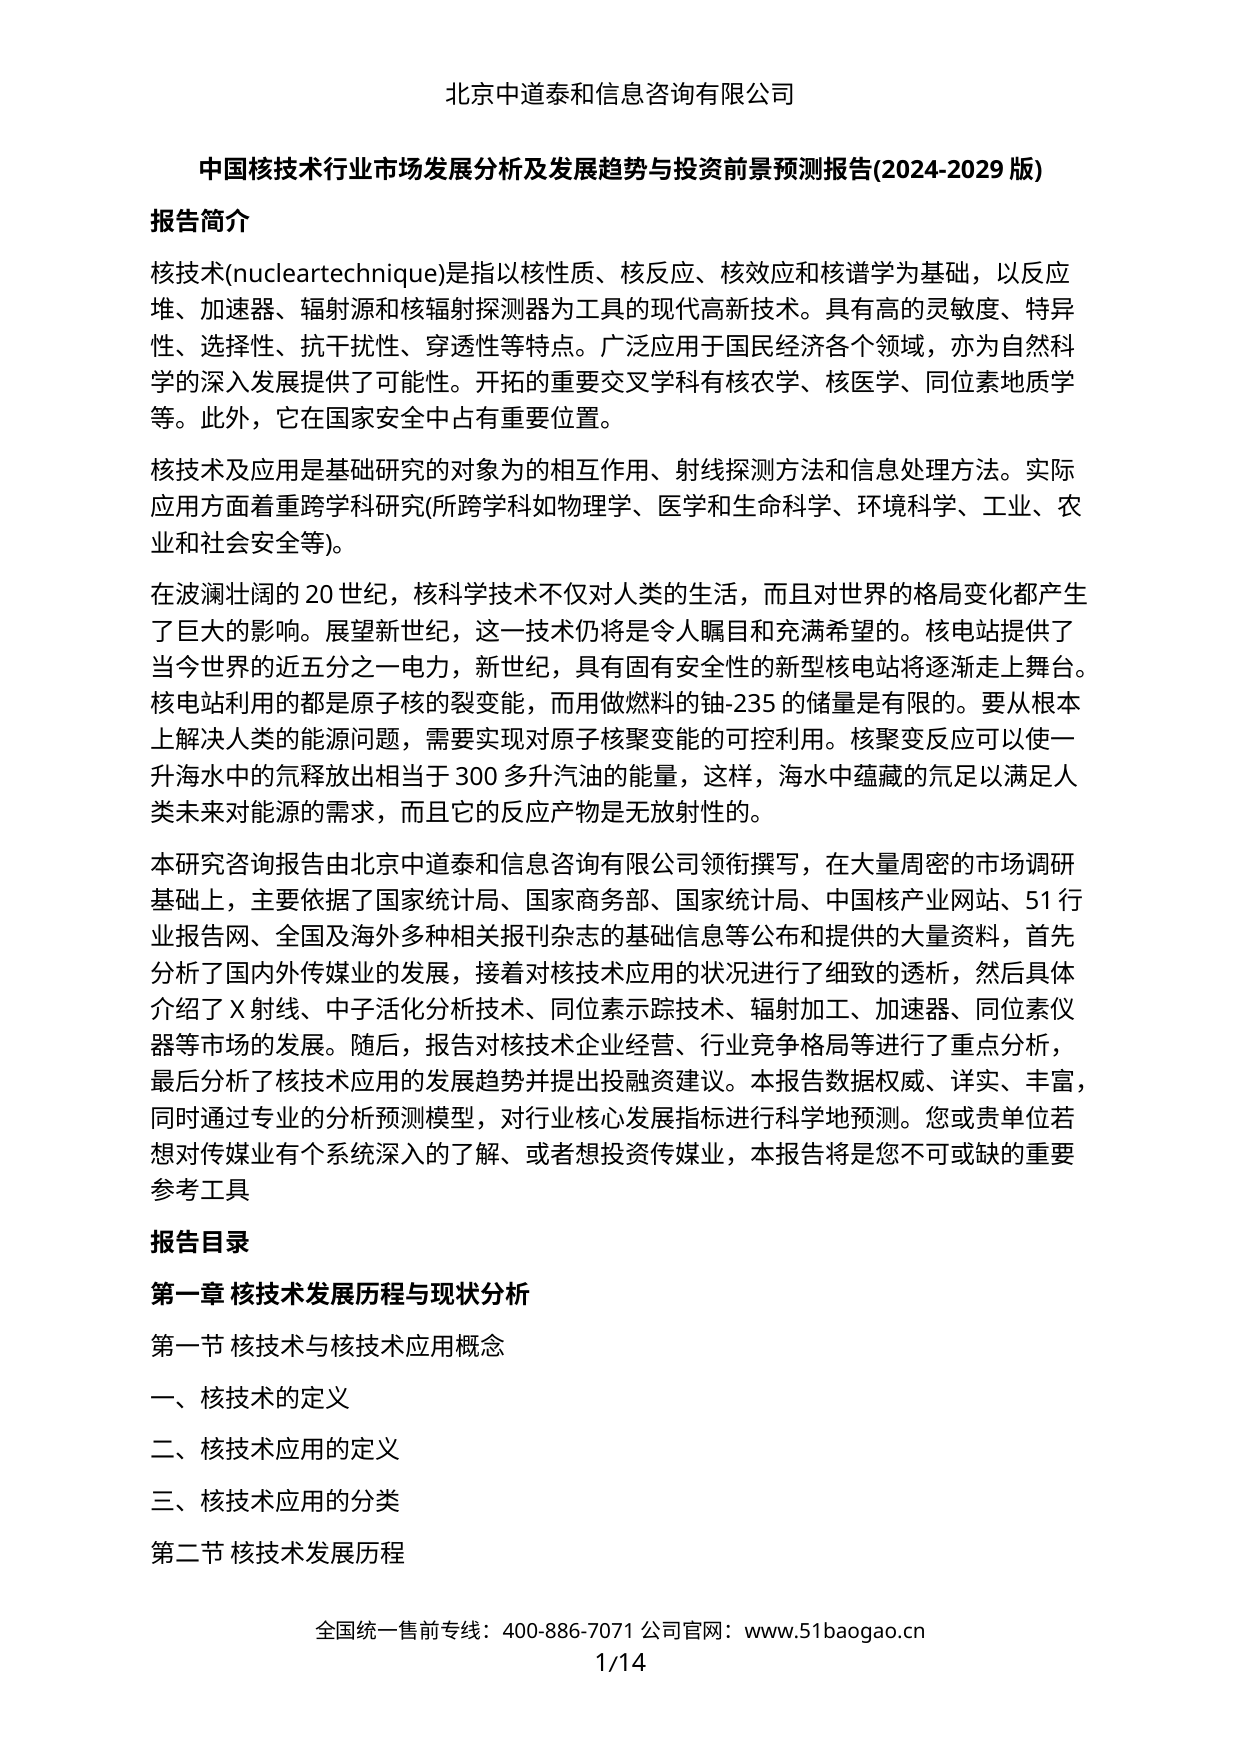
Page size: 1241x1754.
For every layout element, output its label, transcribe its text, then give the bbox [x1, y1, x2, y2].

text 核技术(nucleartechnique)是指以核性质、核反应、核效应和核谱学为基础，以反应堆、加速器、辐射源和核辐射探测器为工具的现代高新技术。具有高的灵敏度、特异性、选择性、抗干扰性、穿透性等特点。广泛应用于国民经济各个领域，亦为自然科学的深入发展提供了可能性。开拓的重要交叉学科有核农学、核医学、同位素地质学等。此外，它在国家安全中占有重要位置。 [150, 254, 1090, 435]
text 二、核技术应用的定义 [150, 1430, 1090, 1466]
text 第一节 核技术与核技术应用概念 [150, 1326, 1090, 1362]
text 报告目录 [150, 1222, 1090, 1259]
text 中国核技术行业市场发展分析及发展趋势与投资前景预测报告(2024-2029版) [150, 150, 1090, 186]
text 三、核技术应用的分类 [150, 1482, 1090, 1518]
text 一、核技术的定义 [150, 1378, 1090, 1414]
text 在波澜壮阔的20世纪，核科学技术不仅对人类的生活，而且对世界的格局变化都产生了巨大的影响。展望新世纪，这一技术仍将是令人瞩目和充满希望的。核电站提供了当今世界的近五分之一电力，新世纪，具有固有安全性的新型核电站将逐渐走上舞台。核电站利用的都是原子核的裂变能，而用做燃料的铀-235的储量是有限的。要从根本上解决人类的能源问题，需要实现对原子核聚变能的可控利用。核聚变反应可以使一升海水中的氘释放出相当于300多升汽油的能量，这样，海水中蕴藏的氘足以满足人类未来对能源的需求，而且它的反应产物是无放射性的。 [150, 575, 1090, 829]
text 本研究咨询报告由北京中道泰和信息咨询有限公司领衔撰写，在大量周密的市场调研基础上，主要依据了国家统计局、国家商务部、国家统计局、中国核产业网站、51行业报告网、全国及海外多种相关报刊杂志的基础信息等公布和提供的大量资料，首先分析了国内外传媒业的发展，接着对核技术应用的状况进行了细致的透析，然后具体介绍了X射线、中子活化分析技术、同位素示踪技术、辐射加工、加速器、同位素仪器等市场的发展。随后，报告对核技术企业经营、行业竞争格局等进行了重点分析，最后分析了核技术应用的发展趋势并提出投融资建议。本报告数据权威、详实、丰富，同时通过专业的分析预测模型，对行业核心发展指标进行科学地预测。您或贵单位若想对传媒业有个系统深入的了解、或者想投资传媒业，本报告将是您不可或缺的重要参考工具 [150, 844, 1090, 1207]
text 第一章 核技术发展历程与现状分析 [150, 1274, 1090, 1311]
text 第二节 核技术发展历程 [150, 1534, 1090, 1570]
text 核技术及应用是基础研究的对象为的相互作用、射线探测方法和信息处理方法。实际应用方面着重跨学科研究(所跨学科如物理学、医学和生命科学、环境科学、工业、农业和社会安全等)。 [150, 451, 1090, 559]
text 报告简介 [150, 202, 1090, 238]
